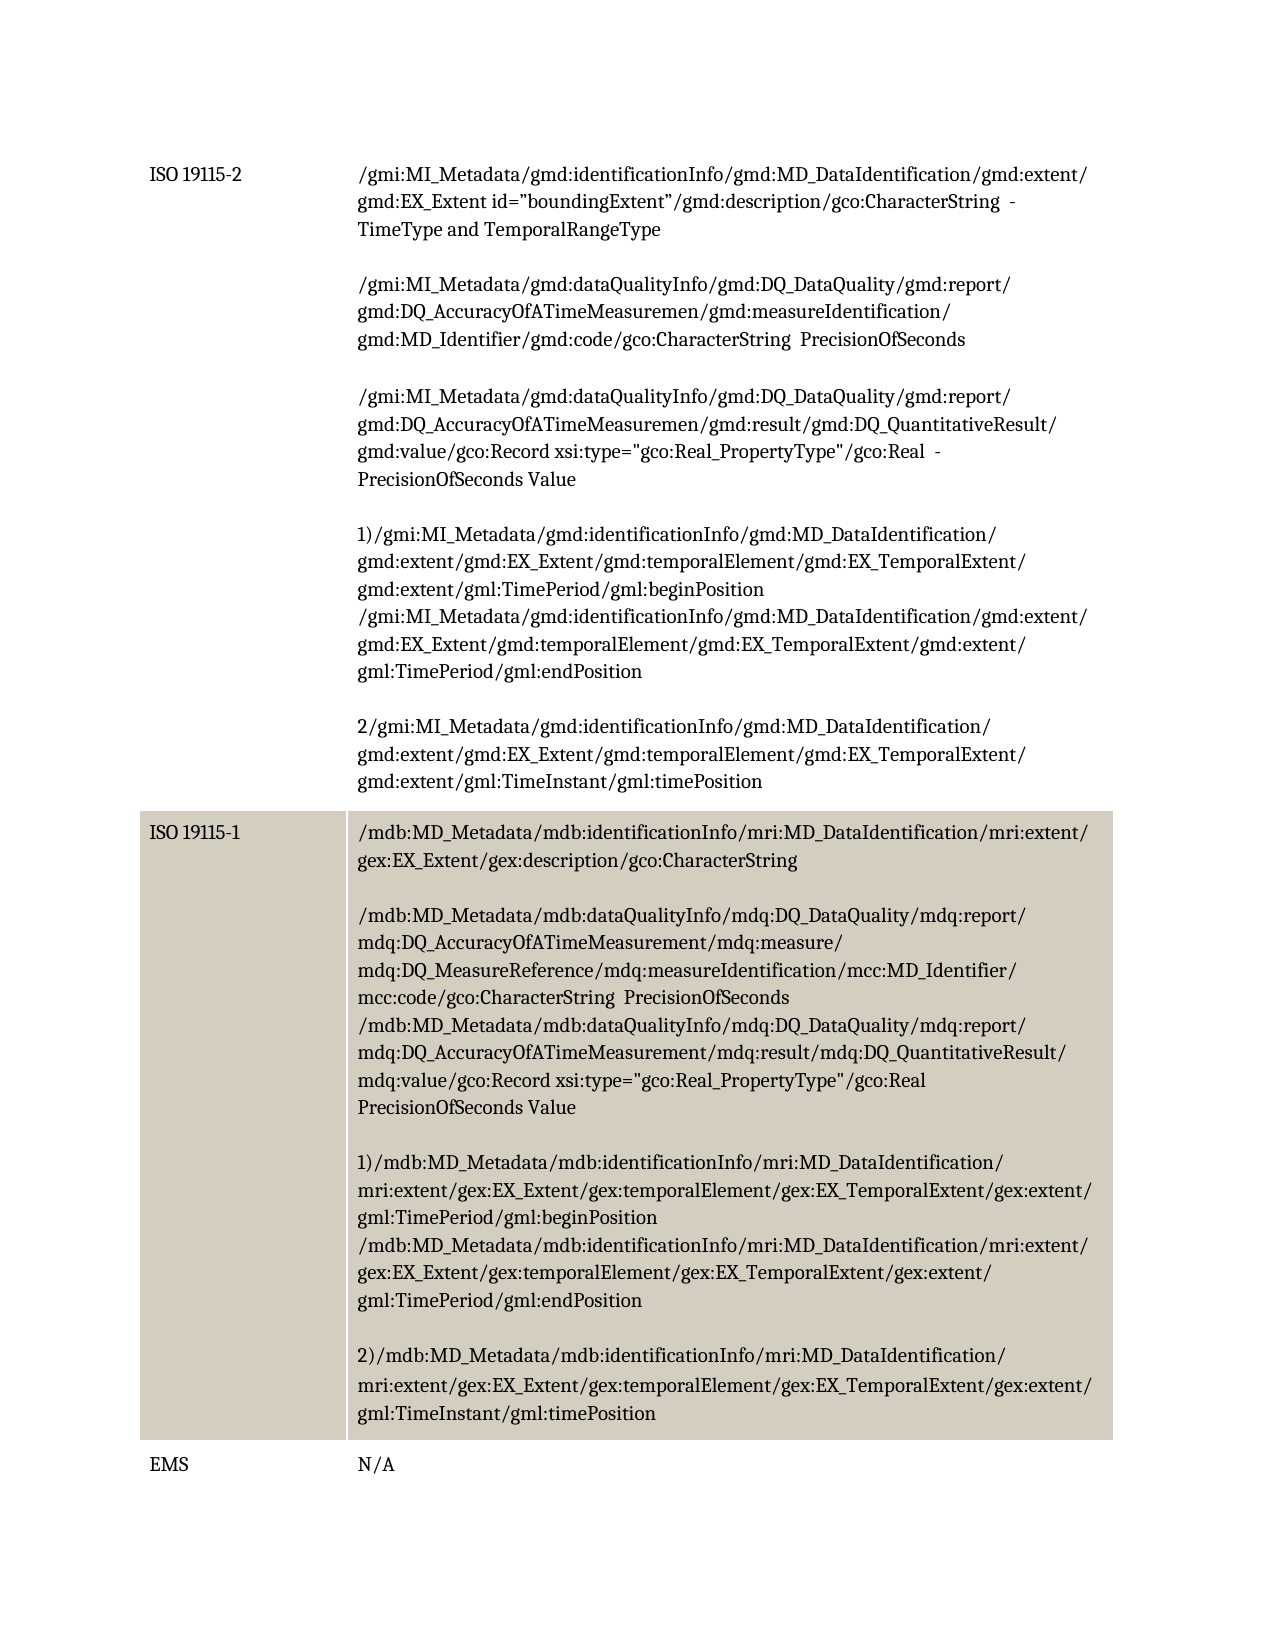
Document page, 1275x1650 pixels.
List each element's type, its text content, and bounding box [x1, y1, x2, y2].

table_cell EMS [140, 1442, 346, 1490]
table_cell ISO 19115-2 [140, 152, 346, 808]
table_cell N/A [348, 1442, 1113, 1490]
table_cell ISO 19115-1 [140, 811, 346, 1440]
table_cell /gmi:MI_Metadata/gmd:identificationInfo/gmd:MD_DataIdentification/gmd:extent/gmd:EX_Extent id=”boundingExtent”/gmd:description/gco:CharacterString - TimeType and TemporalRangeType /gmi:MI_Metadata/gmd:dataQualityInfo/gmd:DQ_DataQuality/gmd:report/gmd:DQ_AccuracyOfATimeMeasuremen/gmd:measureIdentification/gmd:MD_Identifier/gmd:code/gco:CharacterString PrecisionOfSeconds /gmi:MI_Metadata/gmd:dataQualityInfo/gmd:DQ_DataQuality/gmd:report/gmd:DQ_AccuracyOfATimeMeasuremen/gmd:result/gmd:DQ_QuantitativeResult/gmd:value/gco:Record xsi:type="gco:Real_PropertyType"/gco:Real - PrecisionOfSeconds Value 1)/gmi:MI_Metadata/gmd:identificationInfo/gmd:MD_DataIdentification/gmd:extent/gmd:EX_Extent/gmd:temporalElement/gmd:EX_TemporalExtent/gmd:extent/gml:TimePeriod/gml:beginPosition /gmi:MI_Metadata/gmd:identificationInfo/gmd:MD_DataIdentification/gmd:extent/gmd:EX_Extent/gmd:temporalElement/gmd:EX_TemporalExtent/gmd:extent/gml:TimePeriod/gml:endPosition 2/gmi:MI_Metadata/gmd:identificationInfo/gmd:MD_DataIdentification/gmd:extent/gmd:EX_Extent/gmd:temporalElement/gmd:EX_TemporalExtent/gmd:extent/gml:TimeInstant/gml:timePosition [348, 152, 1113, 808]
table_cell /mdb:MD_Metadata/mdb:identificationInfo/mri:MD_DataIdentification/mri:extent/gex:EX_Extent/gex:description/gco:CharacterString /mdb:MD_Metadata/mdb:dataQualityInfo/mdq:DQ_DataQuality/mdq:report/mdq:DQ_AccuracyOfATimeMeasurement/mdq:measure/mdq:DQ_MeasureReference/mdq:measureIdentification/mcc:MD_Identifier/mcc:code/gco:CharacterString PrecisionOfSeconds /mdb:MD_Metadata/mdb:dataQualityInfo/mdq:DQ_DataQuality/mdq:report/mdq:DQ_AccuracyOfATimeMeasurement/mdq:result/mdq:DQ_QuantitativeResult/mdq:value/gco:Record xsi:type="gco:Real_PropertyType"/gco:Real PrecisionOfSeconds Value 1)/mdb:MD_Metadata/mdb:identificationInfo/mri:MD_DataIdentification/mri:extent/gex:EX_Extent/gex:temporalElement/gex:EX_TemporalExtent/gex:extent/gml:TimePeriod/gml:beginPosition /mdb:MD_Metadata/mdb:identificationInfo/mri:MD_DataIdentification/mri:extent/gex:EX_Extent/gex:temporalElement/gex:EX_TemporalExtent/gex:extent/gml:TimePeriod/gml:endPosition 2)/mdb:MD_Metadata/mdb:identificationInfo/mri:MD_DataIdentification/mri:extent/gex:EX_Extent/gex:temporalElement/gex:EX_TemporalExtent/gex:extent/ gml:TimeInstant/gml:timePosition [348, 811, 1113, 1440]
